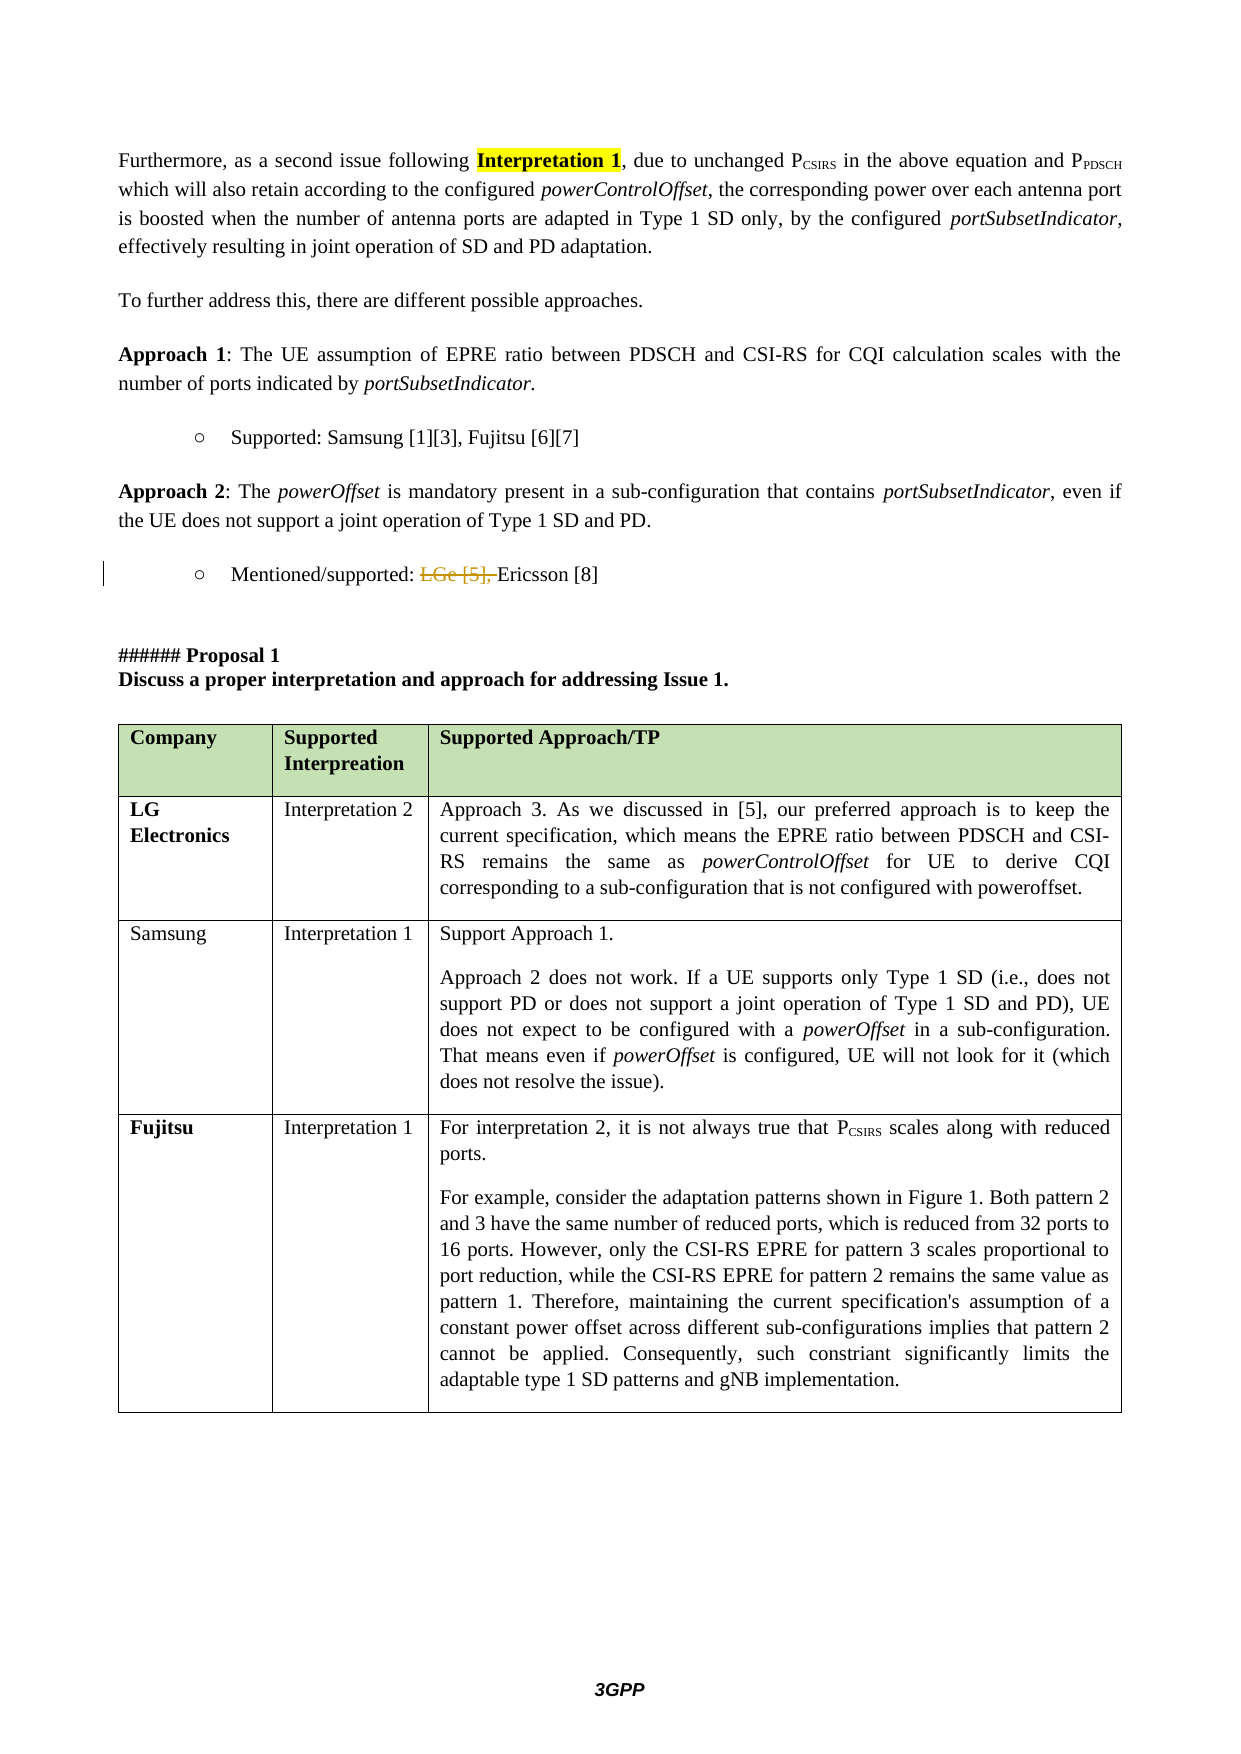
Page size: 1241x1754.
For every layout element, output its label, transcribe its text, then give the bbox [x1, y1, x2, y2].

text Approach 2: The powerOffset is mandatory present in a sub-configuration that contains portSubsetIndicator, even if the UE does not support a joint operation of Type 1 SD and PD. [118, 479, 1122, 532]
table_header Company [119, 725, 272, 796]
table_header Supported Approach/TP [429, 725, 1121, 796]
text ###### Proposal 1 [118, 643, 1122, 667]
table_cell Interpretation 1 [273, 921, 428, 1114]
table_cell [429, 1115, 1121, 1412]
text Furthermore, as a second issue following Interpretation 1, due to unchanged PCSIRS in the above equation and PPDSCH which will also retain according to the configured powerControlOffset, the corresponding power over each antenna port is boosted when the number of antenna ports are adapted in Type 1 SD only, by the configured portSubsetIndicator, effectively resulting in joint operation of SD and PD adaptation. [118, 148, 1122, 258]
list Supported: Samsung [1][3], Fujitsu [6][7] [193, 425, 1122, 449]
table_cell Fujitsu [119, 1115, 272, 1412]
text To further address this, there are different possible approaches. [118, 288, 1122, 312]
table_cell Approach 3. As we discussed in [5], our preferred approach is to keep the current specification, which means the EPRE ratio between PDSCH and CSI-RS remains the same as powerControlOffset for UE to derive CQI corresponding to a sub-configuration that is not configured with poweroffset. [429, 797, 1121, 919]
list Mentioned/supported: Ericsson [8] [193, 561, 1122, 586]
table_cell Interpretation 2 [273, 797, 428, 919]
table_cell Support Approach 1. Approach 2 does not work. If a UE supports only Type 1 SD (i.e., does not support PD or does not support a joint operation of Type 1 SD and PD), UE does not expect to be configured with a powerOffset in a sub-configuration. That means even if powerOffset is configured, UE will not look for it (which does not resolve the issue). [429, 921, 1121, 1114]
table_cell Interpretation 1 [273, 1115, 428, 1412]
text Approach 1: The UE assumption of EPRE ratio between PDSCH and CSI-RS for CQI calculation scales with the number of ports indicated by portSubsetIndicator. [118, 342, 1122, 395]
table_header Supported Interpreation [273, 725, 428, 796]
text Discuss a proper interpretation and approach for addressing Issue 1. [118, 667, 1122, 691]
table_cell LG Electronics [119, 797, 272, 919]
table_cell Samsung [119, 921, 272, 1114]
